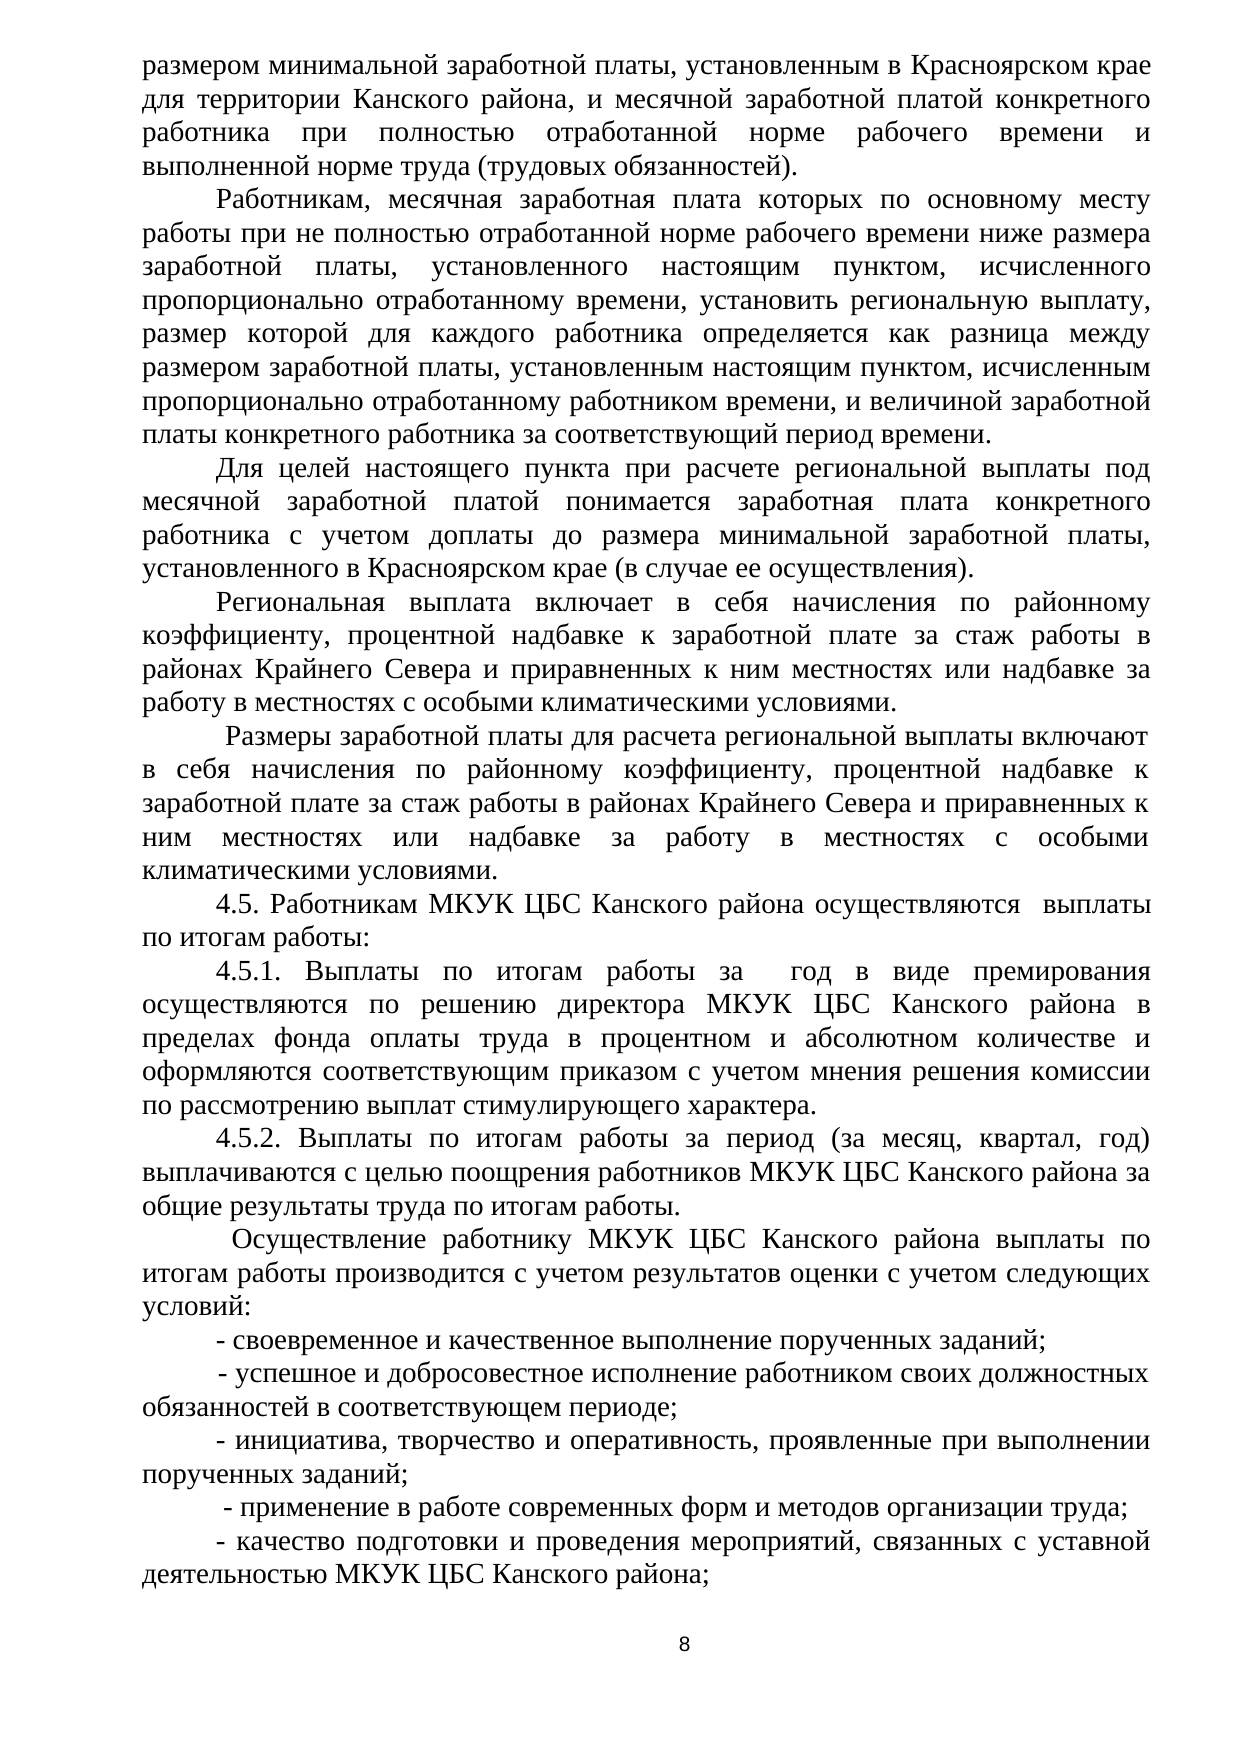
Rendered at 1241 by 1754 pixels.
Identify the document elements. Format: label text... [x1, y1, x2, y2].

text 4.5.2. Выплаты по итогам работы за период (за месяц, квартал, год) выплачиваются с целью поощрения работников МКУК ЦБС Канского района за общие результаты труда по итогам работы. [142, 1121, 1152, 1221]
text Размеры заработной платы для расчета региональной выплаты включают в себя начисления по районному коэффициенту, процентной надбавке к заработной плате за стаж работы в районах Крайнего Севера и приравненных к ним местностях или надбавке за работу в местностях с особыми климатическими условиями. [142, 718, 1149, 886]
text 4.5.1. Выплаты по итогам работы за год в виде премирования осуществляются по решению директора МКУК ЦБС Канского района в пределах фонда оплаты труда в процентном и абсолютном количестве и оформляются соответствующим приказом с учетом мнения решения комиссии по рассмотрению выплат стимулирующего характера. [142, 953, 1152, 1121]
text 4.5. Работникам МКУК ЦБС Канского района осуществляются выплаты по итогам работы: [142, 886, 1152, 953]
text Осуществление работнику МКУК ЦБС Канского района выплаты по итогам работы производится с учетом результатов оценки с учетом следующих условий: [142, 1221, 1152, 1322]
text Работникам, месячная заработная плата которых по основному месту работы при не полностью отработанной норме рабочего времени ниже размера заработной платы, установленного настоящим пунктом, исчисленного пропорционально отработанному времени, установить региональную выплату, размер которой для каждого работника определяется как разница между размером заработной платы, установленным настоящим пунктом, исчисленным пропорционально отработанному работником времени, и величиной заработной платы конкретного работника за соответствующий период времени. [142, 181, 1152, 450]
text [142, 47, 1152, 181]
text - своевременное и качественное выполнение порученных заданий; [142, 1322, 1152, 1355]
text Для целей настоящего пункта при расчете региональной выплаты под месячной заработной платой понимается заработная плата конкретного работника с учетом доплаты до размера минимальной заработной платы, установленного в Красноярском крае (в случае ее осуществления). [142, 450, 1152, 584]
text - качество подготовки и проведения мероприятий, связанных с уставной деятельностью МКУК ЦБС Канского района; [142, 1523, 1152, 1590]
text - инициатива, творчество и оперативность, проявленные при выполнении порученных заданий; [142, 1422, 1152, 1489]
text - успешное и добросовестное исполнение работником своих должностных обязанностей в соответствующем периоде; [142, 1355, 1152, 1422]
text Региональная выплата включает в себя начисления по районному коэффициенту, процентной надбавке к заработной плате за стаж работы в районах Крайнего Севера и приравненных к ним местностях или надбавке за работу в местностях с особыми климатическими условиями. [142, 584, 1152, 718]
text - применение в работе современных форм и методов организации труда; [142, 1489, 1152, 1523]
